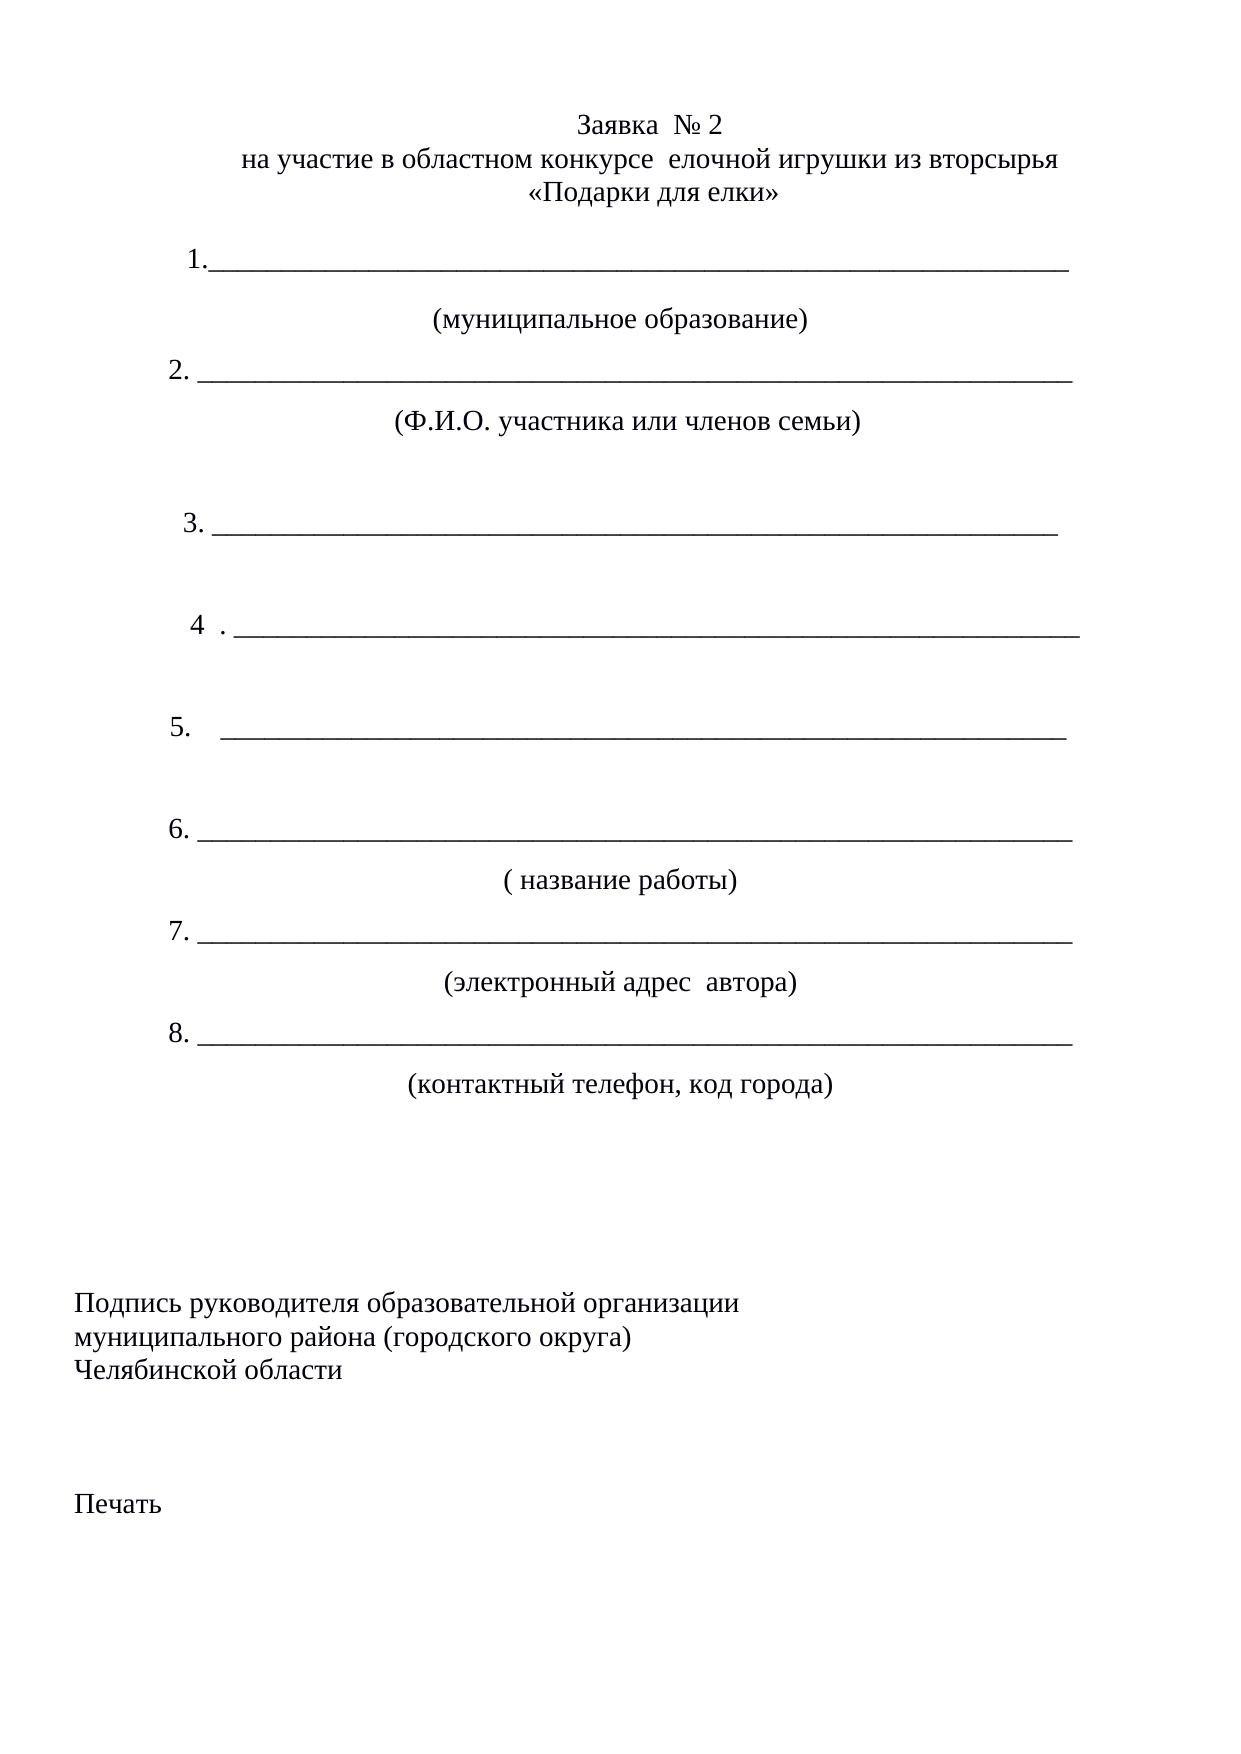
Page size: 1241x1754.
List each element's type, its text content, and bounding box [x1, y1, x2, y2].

text 2. ____________________________________________________________ [74, 352, 1167, 386]
text «Подарки для елки» [133, 174, 1167, 208]
text муниципального района (городского округа) [74, 1319, 1167, 1352]
text Заявка № 2 [133, 107, 1167, 141]
text 3. __________________________________________________________ [74, 505, 1167, 539]
text 5. __________________________________________________________ [133, 709, 1167, 743]
text 1.___________________________________________________________ [88, 242, 1167, 275]
text (Ф.И.О. участника или членов семьи) [89, 403, 1167, 437]
text (электронный адрес автора) [74, 964, 1167, 998]
text 8. ____________________________________________________________ [74, 1016, 1167, 1049]
text 6. ____________________________________________________________ [74, 811, 1167, 845]
text (муниципальное образование) [74, 301, 1167, 334]
text 7. ____________________________________________________________ [74, 913, 1167, 947]
text на участие в областном конкурсе елочной игрушки из вторсырья [133, 141, 1167, 174]
text Подпись руководителя образовательной организации [74, 1285, 1167, 1319]
text ( название работы) [74, 862, 1167, 896]
text Челябинской области [74, 1352, 1167, 1386]
text 4 . __________________________________________________________ [74, 607, 1167, 641]
text Печать [74, 1487, 1167, 1520]
text (контактный телефон, код города) [74, 1067, 1167, 1100]
